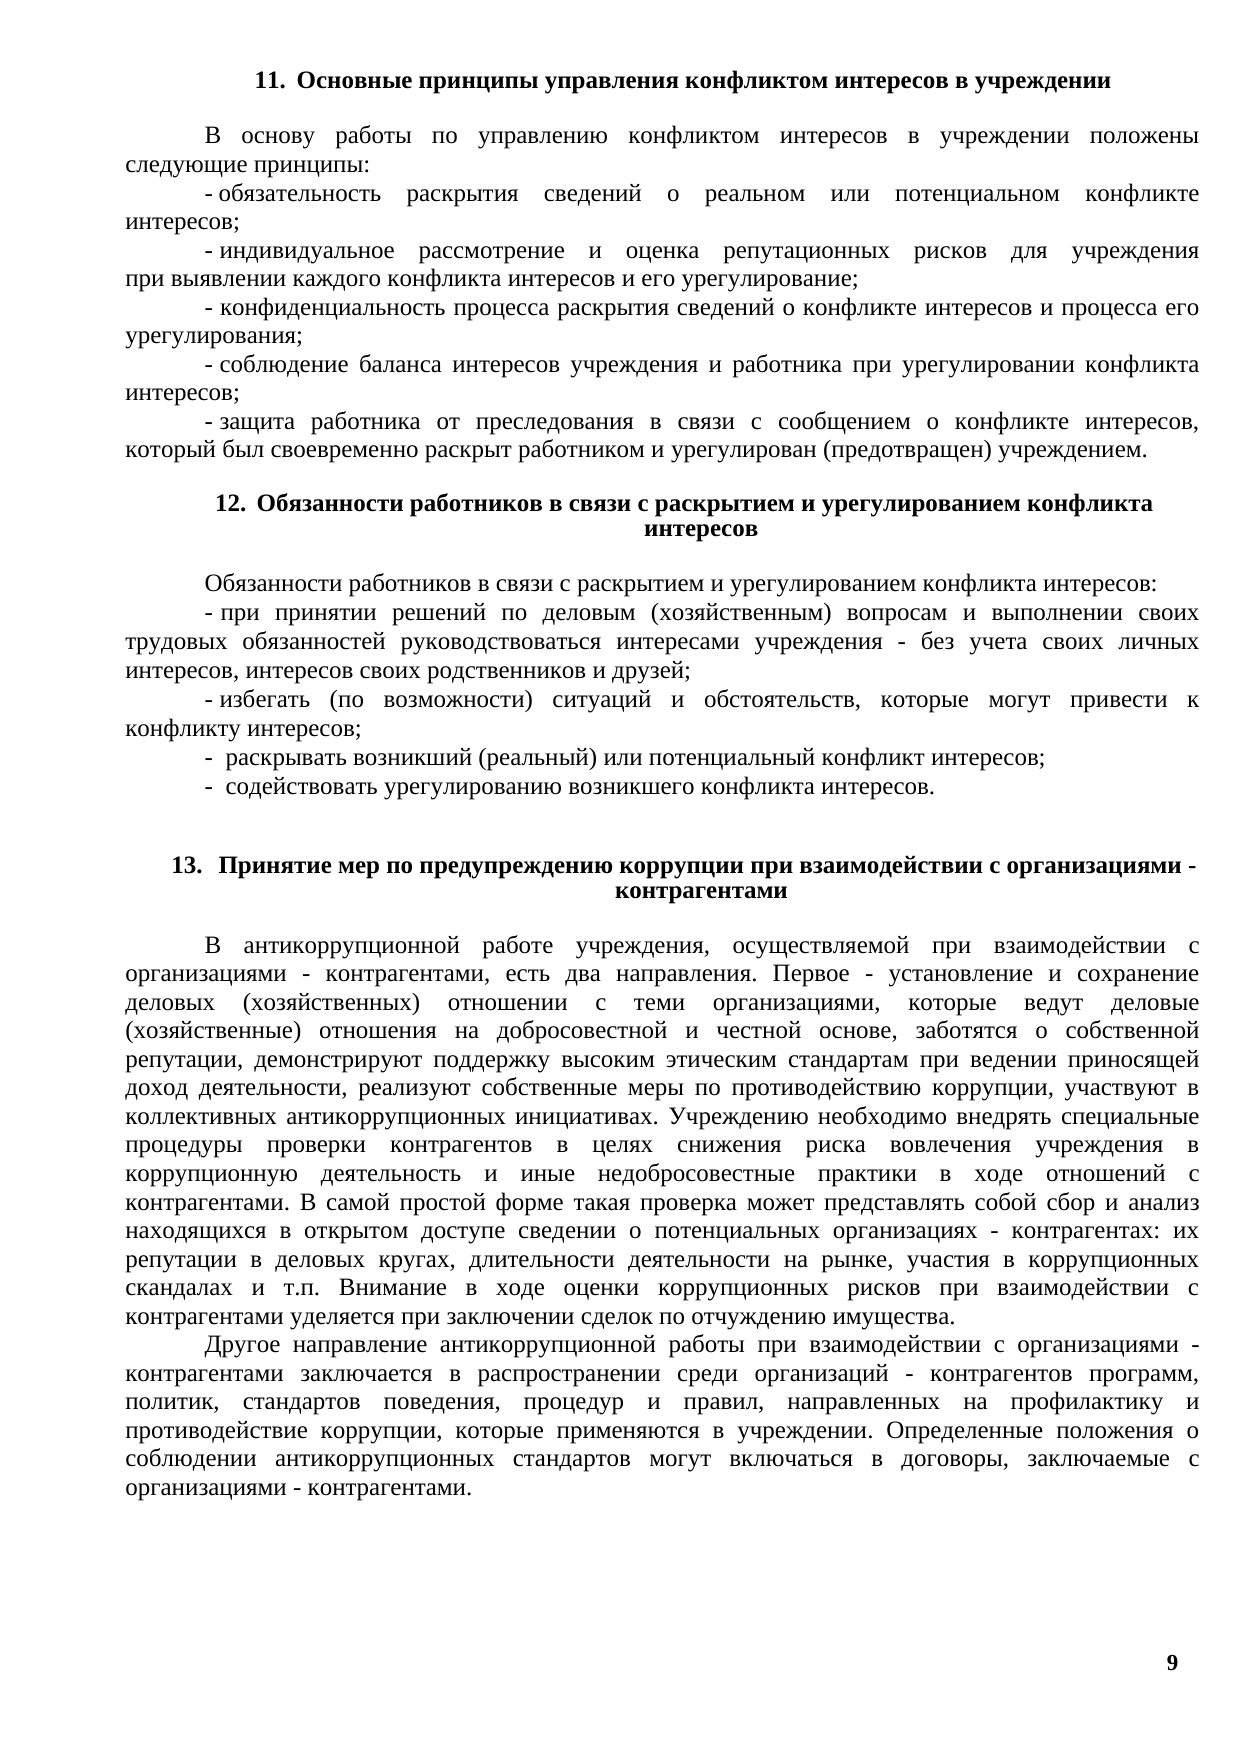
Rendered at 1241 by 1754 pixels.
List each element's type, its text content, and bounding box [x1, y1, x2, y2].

list соблюдение баланса интересов учреждения и работника при урегулировании конфликта интересов; [125, 349, 1200, 407]
text В основу работы по управлению конфликтом интересов в учреждении положены следующие принципы: [125, 121, 1200, 178]
list Основные принципы управления конфликтом интересов в учреждении [254, 69, 1200, 94]
list содействовать урегулированию возникшего конфликта интересов. [125, 771, 1200, 800]
text Обязанности работников в связи с раскрытием и урегулированием конфликта интересов: [125, 569, 1200, 598]
text интересов [644, 516, 1200, 541]
text Другое направление антикоррупционной работы при взаимодействии с организациями - контрагентами заключается в распространении среди организаций - контрагентов программ, политик, стандартов поведения, процедур и правил, направленных на профилактику и противодействие коррупции, которые применяются в учреждении. Определенные положения о соблюдении антикоррупционных стандартов могут включаться в договоры, заключаемые с организациями - контрагентами. [125, 1330, 1200, 1501]
list Обязанности работников в связи с раскрытием и урегулированием конфликта [215, 491, 1200, 516]
list раскрывать возникший (реальный) или потенциальный конфликт интересов; [125, 742, 1200, 771]
list обязательность раскрытия сведений о реальном или потенциальном конфликте интересов; [125, 178, 1200, 235]
list индивидуальное рассмотрение и оценка репутационных рисков для учреждения при выявлении каждого конфликта интересов и его урегулирование; [125, 235, 1200, 292]
text контрагентами [615, 879, 1200, 904]
list при принятии решений по деловым (хозяйственным) вопросам и выполнении своих трудовых обязанностей руководствоваться интересами учреждения - без учета своих личных интересов, интересов своих родственников и друзей; [125, 598, 1200, 684]
list конфиденциальность процесса раскрытия сведений о конфликте интересов и процесса его урегулирования; [125, 292, 1200, 349]
list защита работника от преследования в связи с сообщением о конфликте интересов, который был своевременно раскрыт работником и урегулирован (предотвращен) учреждением. [125, 407, 1200, 464]
text В антикоррупционной работе учреждения, осуществляемой при взаимодействии с организациями - контрагентами, есть два направления. Первое - установление и сохранение деловых (хозяйственных) отношении с теми организациями, которые ведут деловые (хозяйственные) отношения на добросовестной и честной основе, заботятся о собственной репутации, демонстрируют поддержку высоким этическим стандартам при ведении приносящей доход деятельности, реализуют собственные меры по противодействию коррупции, участвуют в коллективных антикоррупционных инициативах. Учреждению необходимо внедрять специальные процедуры проверки контрагентов в целях снижения риска вовлечения учреждения в коррупционную деятельность и иные недобросовестные практики в ходе отношений с контрагентами. В самой простой форме такая проверка может представлять собой сбор и анализ находящихся в открытом доступе сведении о потенциальных организациях - контрагентах: их репутации в деловых кругах, длительности деятельности на рынке, участия в коррупционных скандалах и т.п. Внимание в ходе оценки коррупционных рисков при взаимодействии с контрагентами уделяется при заключении сделок по отчуждению имущества. [125, 930, 1200, 1330]
list избегать (по возможности) ситуаций и обстоятельств, которые могут привести к конфликту интересов; [125, 684, 1200, 742]
list Принятие мер по предупреждению коррупции при взаимодействии с организациями - [171, 854, 1200, 879]
